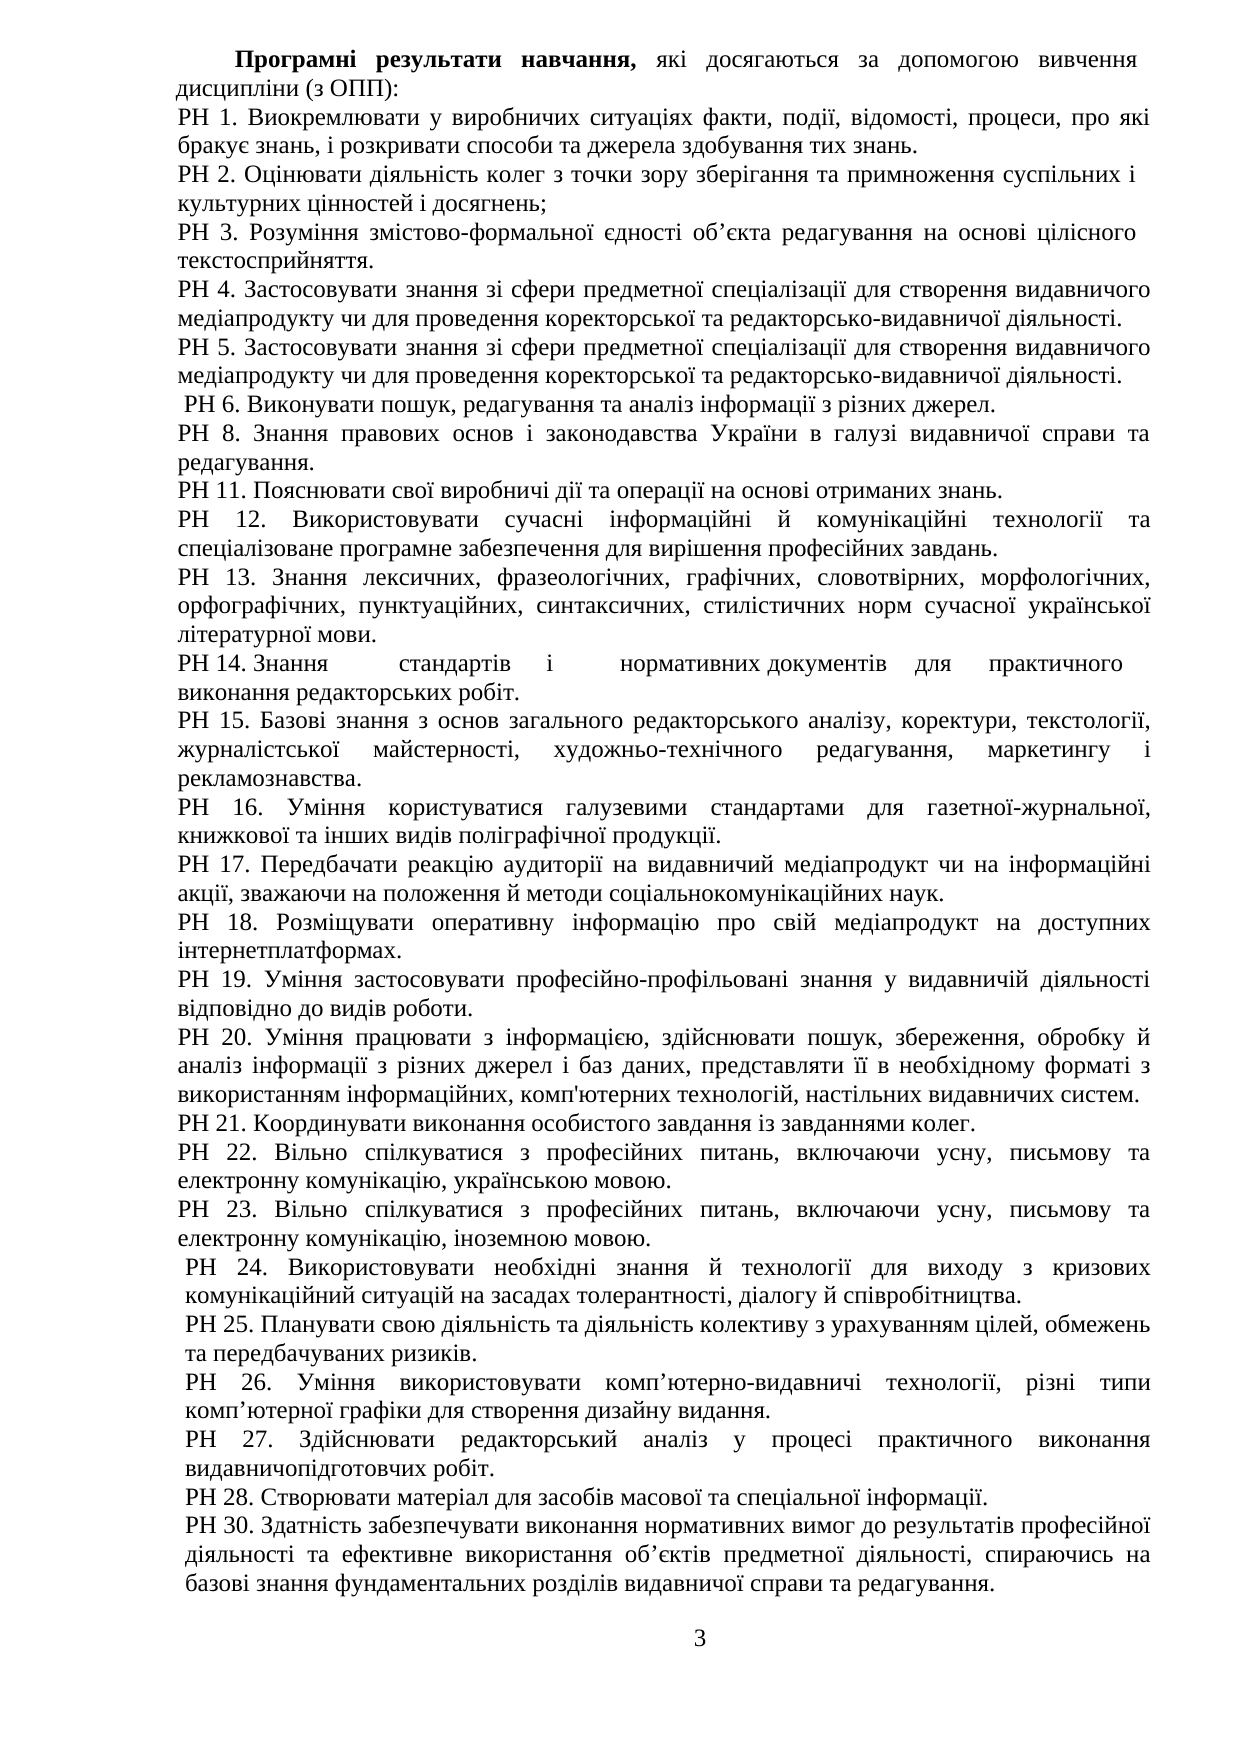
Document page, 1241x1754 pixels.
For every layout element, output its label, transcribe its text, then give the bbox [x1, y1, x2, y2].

text РН 15. Базові знання з основ загального редакторського аналізу, коректури, текстології, журналістської майстерності, художньо-технічного редагування, маркетингу і рекламознавства. [177, 706, 1152, 792]
text РН 2. Оцінювати діяльність колег з точки зору зберігання та примноження суспільних і культурних цінностей і досягнень; [177, 159, 1138, 217]
text РН 4. Застосовувати знання зі сфери предметної спеціалізації для створення видавничого медіапродукту чи для проведення коректорської та редакторсько-видавничої діяльності. [177, 274, 1152, 332]
text РН 28. Створювати матеріал для засобів масової та спеціальної інформації. [185, 1482, 1152, 1511]
text РН 11. Пояснювати свої виробничі дії та операції на основі отриманих знань. [177, 476, 1152, 504]
text РН 25. Планувати свою діяльність та діяльність колективу з урахуванням цілей, обмежень та передбачуваних ризиків. [185, 1309, 1152, 1367]
text РН 20. Уміння працювати з інформацією, здійснювати пошук, збереження, обробку й аналіз інформації з різних джерел і баз даних, представляти її в необхідному форматі з використанням інформаційних, комп'ютерних технологій, настільних видавничих систем. [177, 1022, 1152, 1108]
text РН 23. Вільно спілкуватися з професійних питань, включаючи усну, письмову та електронну комунікацію, іноземною мовою. [177, 1194, 1152, 1252]
text РН 12. Використовувати сучасні інформаційні й комунікаційні технології та спеціалізоване програмне забезпечення для вирішення професійних завдань. [177, 504, 1152, 562]
text РН 17. Передбачати реакцію аудиторії на видавничий медіапродукт чи на інформаційні акції, зважаючи на положення й методи соціальнокомунікаційних наук. [177, 849, 1152, 907]
text РН 24. Використовувати необхідні знання й технології для виходу з кризових комунікаційний ситуацій на засадах толерантності, діалогу й співробітництва. [185, 1252, 1152, 1309]
text РН 5. Застосовувати знання зі сфери предметної спеціалізації для створення видавничого медіапродукту чи для проведення коректорської та редакторсько-видавничої діяльності. [177, 332, 1152, 389]
text РН 3. Розуміння змістово-формальної єдності об’єкта редагування на основі цілісного текстосприйняття. [177, 217, 1138, 274]
text РН 18. Розміщувати оперативну інформацію про свій медіапродукт на доступних інтернетплатформах. [177, 907, 1152, 964]
text РН 1. Виокремлювати у виробничих ситуаціях факти, події, відомості, процеси, про які бракує знань, і розкривати способи та джерела здобування тих знань. [177, 102, 1152, 159]
text РН 30. Здатність забезпечувати виконання нормативних вимог до результатів професійної діяльності та ефективне використання об’єктів предметної діяльності, спираючись на базові знання фундаментальних розділів видавничої справи та редагування. [185, 1511, 1152, 1597]
text РН 8. Знання правових основ і законодавства України в галузі видавничої справи та редагування. [177, 418, 1152, 476]
text РН 22. Вільно спілкуватися з професійних питань, включаючи усну, письмову та електронну комунікацію, українською мовою. [177, 1137, 1152, 1194]
text РН 6. Виконувати пошук, редагування та аналіз інформації з різних джерел. [177, 389, 1152, 418]
text РН 13. Знання лексичних, фразеологічних, графічних, словотвірних, морфологічних, орфографічних, пунктуаційних, синтаксичних, стилістичних норм сучасної української літературної мови. [177, 562, 1152, 648]
text РН 27. Здійснювати редакторський аналіз у процесі практичного виконання видавничопідготовчих робіт. [185, 1424, 1152, 1482]
text РН 21. Координувати виконання особистого завдання із завданнями колег. [177, 1108, 1152, 1137]
text РН 16. Уміння користуватися галузевими стандартами для газетної-журнальної, книжкової та інших видів поліграфічної продукції. [177, 792, 1152, 849]
text РН 19. Уміння застосовувати професійно-профільовані знання у видавничій діяльності відповідно до видів роботи. [177, 964, 1152, 1022]
text РН 26. Уміння використовувати комп’ютерно-видавничі технології, різні типи комп’ютерної графіки для створення дизайну видання. [185, 1367, 1152, 1424]
text РН 14. Знання стандартів і нормативних документів для практичного виконання редакторських робіт. [177, 648, 1152, 706]
text Програмні результати навчання, які досягаються за допомогою вивчення дисципліни (з ОПП): [176, 44, 1138, 102]
